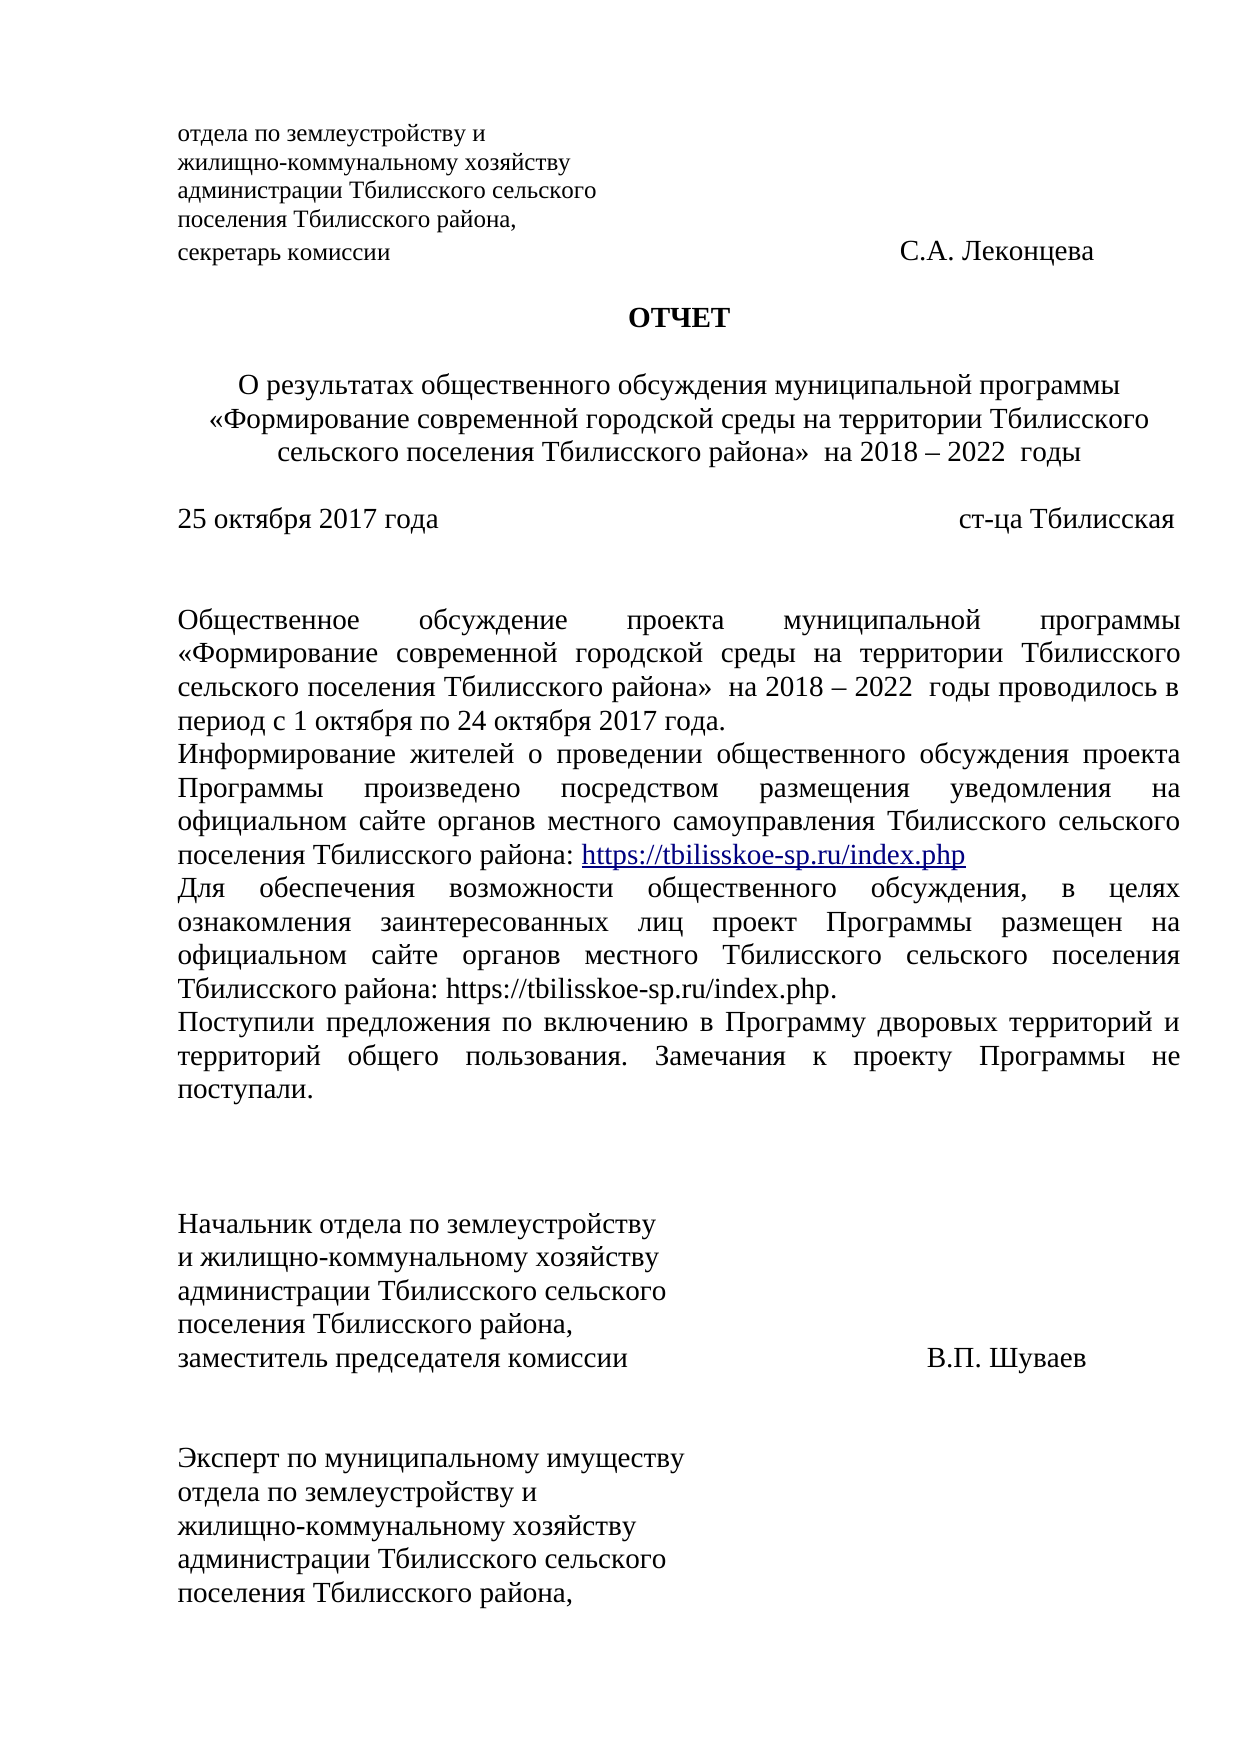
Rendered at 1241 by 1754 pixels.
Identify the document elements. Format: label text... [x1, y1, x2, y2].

text 25 октября 2017 года ст-ца Тбилисская [177, 501, 1181, 535]
text поселения Тбилисского района, [177, 1575, 1181, 1608]
text поселения Тбилисского района, [177, 204, 1181, 233]
text и жилищно-коммунальному хозяйству [177, 1239, 1181, 1273]
text отдела по землеустройству и [177, 118, 1181, 147]
text Начальник отдела по землеустройству [177, 1206, 1181, 1239]
text секретарь комиссии С.А. Леконцева [177, 233, 1181, 267]
text Для обеспечения возможности общественного обсуждения, в целях ознакомления заинтересованных лиц проект Программы размещен на официальном сайте органов местного Тбилисского сельского поселения Тбилисского района: https://tbilisskoe-sp.ru/index.php. [177, 870, 1181, 1004]
text отдела по землеустройству и [177, 1474, 1181, 1508]
text поселения Тбилисского района, [177, 1306, 1181, 1340]
text жилищно-коммунальному хозяйству [177, 147, 1181, 176]
text Информирование жителей о проведении общественного обсуждения проекта Программы произведено посредством размещения уведомления на официальном сайте органов местного самоуправления Тбилисского сельского поселения Тбилисского района: https://tbilisskoe-sp.ru/index.php [177, 736, 1181, 870]
text сельского поселения Тбилисского района» на 2018 – 2022 годы [177, 434, 1181, 468]
text Эксперт по муниципальному имуществу [177, 1441, 1181, 1474]
text жилищно-коммунальному хозяйству [177, 1508, 1181, 1541]
text «Формирование современной городской среды на территории Тбилисского [177, 401, 1181, 434]
text администрации Тбилисского сельского [177, 1541, 1181, 1575]
text Поступили предложения по включению в Программу дворовых территорий и территорий общего пользования. Замечания к проекту Программы не поступали. [177, 1004, 1181, 1105]
text Общественное обсуждение проекта муниципальной программы «Формирование современной городской среды на территории Тбилисского сельского поселения Тбилисского района» на 2018 – 2022 годы проводилось в период с 1 октября по 24 октября 2017 года. [177, 602, 1181, 736]
text администрации Тбилисского сельского [177, 176, 1181, 204]
text заместитель председателя комиссии В.П. Шуваев [177, 1340, 1181, 1373]
text администрации Тбилисского сельского [177, 1273, 1181, 1306]
text ОТЧЕТ [177, 300, 1181, 334]
text О результатах общественного обсуждения муниципальной программы [177, 367, 1181, 401]
